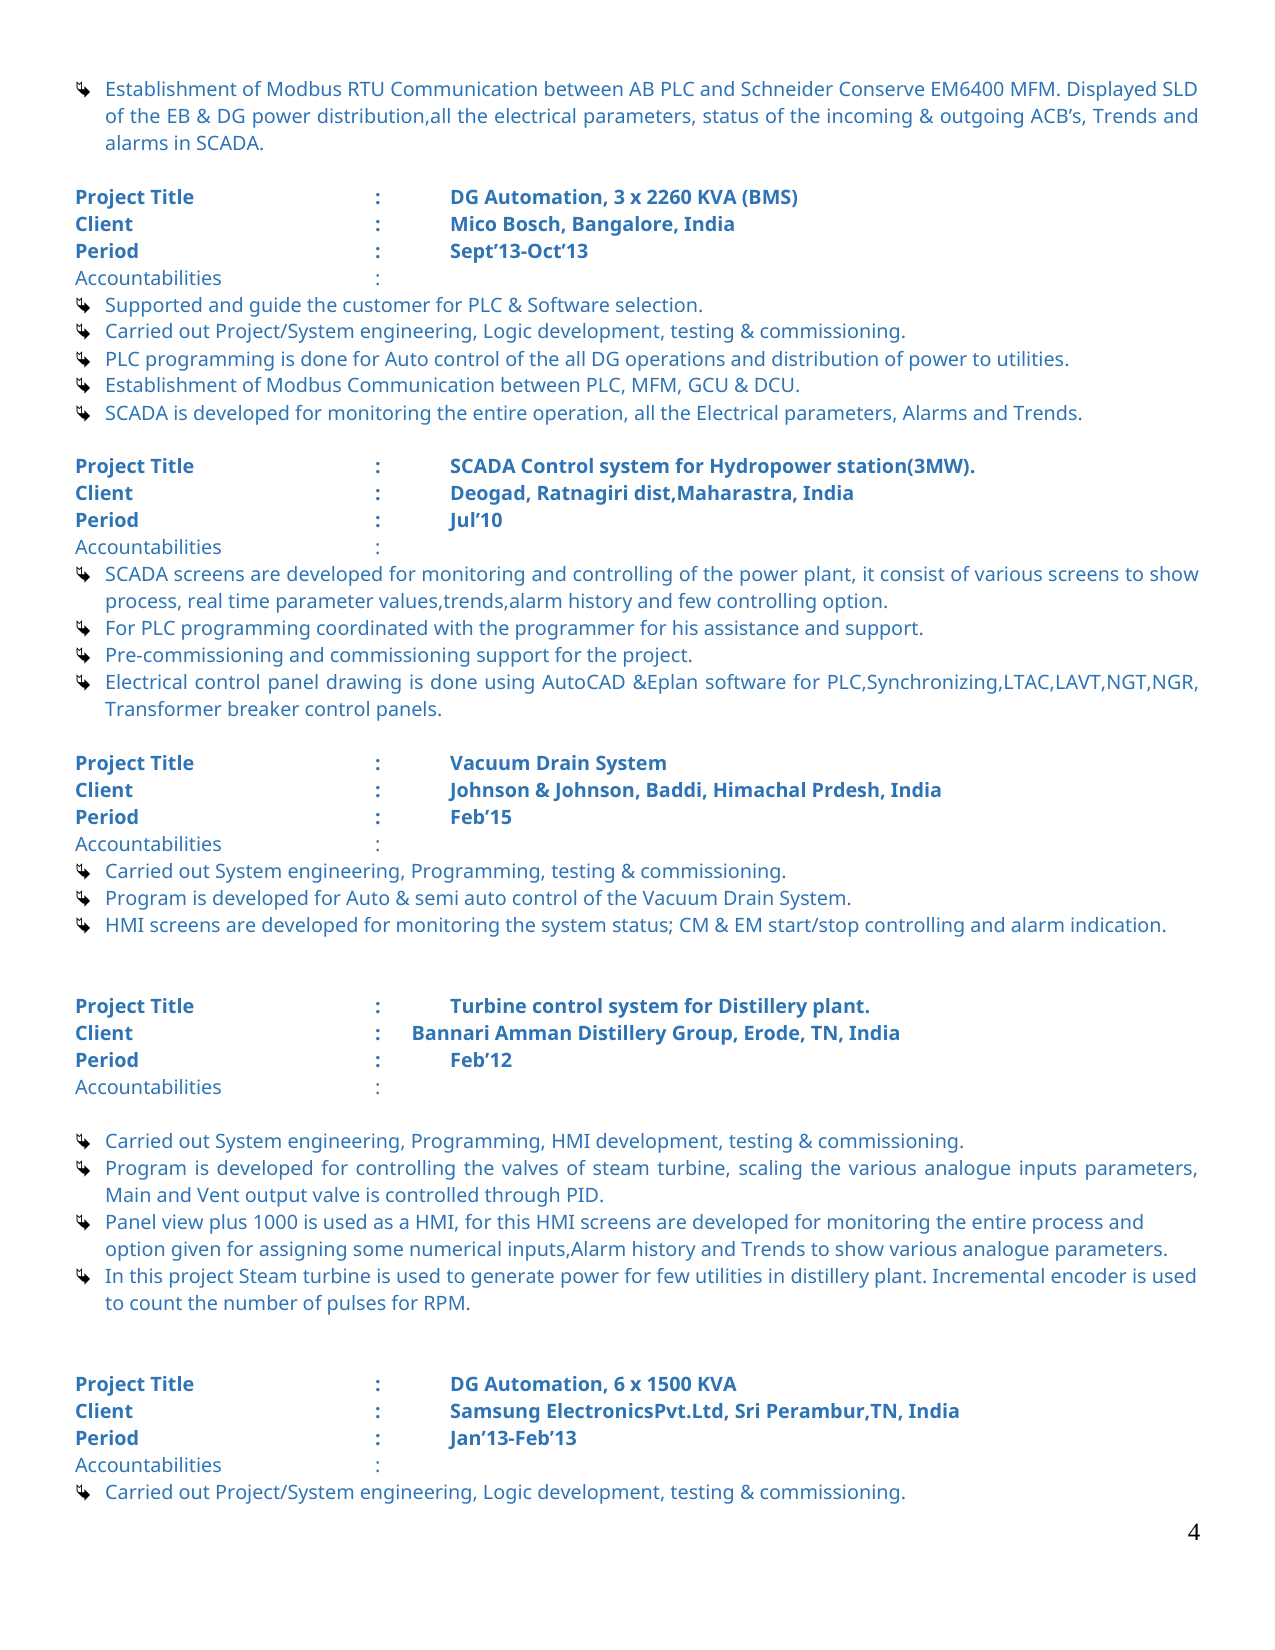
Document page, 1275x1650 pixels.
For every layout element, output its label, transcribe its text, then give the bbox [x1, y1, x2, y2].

text Project Title : Vacuum Drain System [75, 749, 1200, 776]
text Period : Jul’10 [75, 507, 1200, 534]
text Period : Jan’13-Feb’13 [75, 1424, 1200, 1451]
list SCADA is developed for monitoring the entire operation, all the Electrical parameters, Alarms and Trends. [75, 399, 1200, 426]
text Accountabilities : [75, 1451, 1200, 1478]
text Period : Feb’12 [75, 1046, 1200, 1073]
list PLC programming is done for Auto control of the all DG operations and distribution of power to utilities. [75, 345, 1200, 372]
text Accountabilities : [75, 264, 1200, 291]
list Panel view plus 1000 is used as a HMI, for this HMI screens are developed for monitoring the entire process and option given for assigning some numerical inputs,Alarm history and Trends to show various analogue parameters. [75, 1208, 1200, 1262]
list Carried out Project/System engineering, Logic development, testing & commissioning. [75, 1478, 1200, 1505]
text Client : Deogad, Ratnagiri dist,Maharastra, India [75, 480, 1200, 507]
text Period : Sept’13-Oct’13 [75, 237, 1200, 264]
text Project Title : SCADA Control system for Hydropower station(3MW). [75, 453, 1200, 480]
text Client : Samsung ElectronicsPvt.Ltd, Sri Perambur,TN, India [75, 1397, 1200, 1424]
list SCADA screens are developed for monitoring and controlling of the power plant, it consist of various screens to show process, real time parameter values,trends,alarm history and few controlling option. [75, 561, 1200, 614]
list HMI screens are developed for monitoring the system status; CM & EM start/stop controlling and alarm indication. [75, 911, 1200, 938]
list Establishment of Modbus Communication between PLC, MFM, GCU & DCU. [75, 372, 1200, 399]
text Client : Bannari Amman Distillery Group, Erode, TN, India [75, 1019, 1200, 1046]
text Client : Johnson & Johnson, Baddi, Himachal Prdesh, India [75, 776, 1200, 803]
text Client : Mico Bosch, Bangalore, India [75, 210, 1200, 237]
list Program is developed for Auto & semi auto control of the Vacuum Drain System. [75, 884, 1200, 911]
text Project Title : DG Automation, 3 x 2260 KVA (BMS) [75, 183, 1200, 210]
text Accountabilities : [75, 1073, 1200, 1100]
list Program is developed for controlling the valves of steam turbine, scaling the various analogue inputs parameters, Main and Vent output valve is controlled through PID. [75, 1154, 1200, 1208]
text Project Title : DG Automation, 6 x 1500 KVA [75, 1370, 1200, 1397]
text Accountabilities : [75, 830, 1200, 857]
text Accountabilities : [75, 534, 1200, 561]
list For PLC programming coordinated with the programmer for his assistance and support. [75, 614, 1200, 642]
list Supported and guide the customer for PLC & Software selection. [75, 291, 1200, 318]
list Establishment of Modbus RTU Communication between AB PLC and Schneider Conserve EM6400 MFM. Displayed SLD of the EB & DG power distribution,all the electrical parameters, status of the incoming & outgoing ACB’s, Trends and alarms in SCADA. [75, 75, 1200, 156]
list Carried out System engineering, Programming, HMI development, testing & commissioning. [75, 1127, 1200, 1154]
list Pre-commissioning and commissioning support for the project. [75, 642, 1200, 668]
list Electrical control panel drawing is done using AutoCAD &Eplan software for PLC,Synchronizing,LTAC,LAVT,NGT,NGR, Transformer breaker control panels. [75, 668, 1200, 722]
list In this project Steam turbine is used to generate power for few utilities in distillery plant. Incremental encoder is used to count the number of pulses for RPM. [75, 1262, 1200, 1316]
text Period : Feb’15 [75, 803, 1200, 830]
list Carried out System engineering, Programming, testing & commissioning. [75, 857, 1200, 884]
text Project Title : Turbine control system for Distillery plant. [75, 992, 1200, 1019]
list Carried out Project/System engineering, Logic development, testing & commissioning. [75, 318, 1200, 345]
